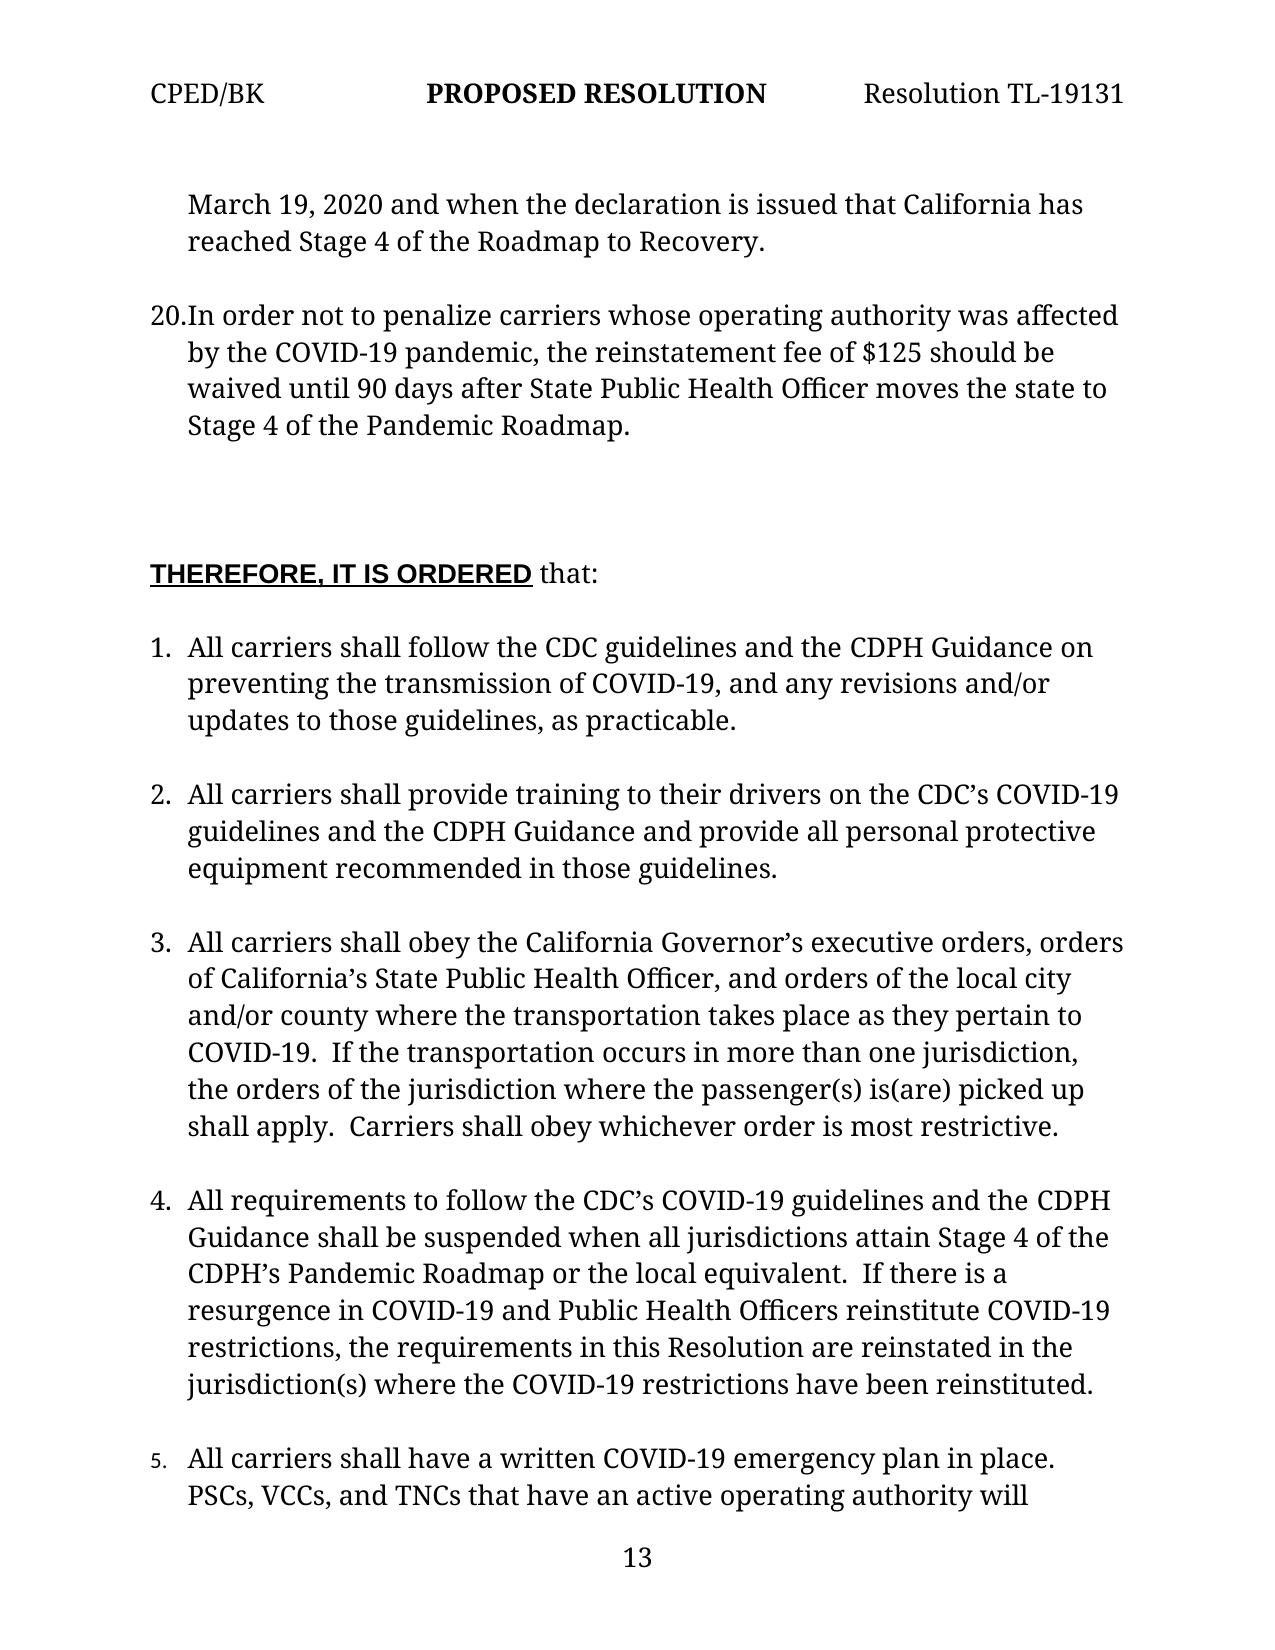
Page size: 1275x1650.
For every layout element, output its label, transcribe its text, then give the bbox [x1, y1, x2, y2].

text THEREFORE, IT IS ORDERED that: [150, 554, 1125, 591]
list All carriers shall follow the CDC guidelines and the CDPH Guidance on preventing the transmission of COVID-19, and any revisions and/or updates to those guidelines, as practicable. [150, 628, 1125, 739]
list All carriers shall provide training to their drivers on the CDC’s COVID-19 guidelines and the CDPH Guidance and provide all personal protective equipment recommended in those guidelines. [150, 776, 1125, 886]
list In order not to penalize carriers whose operating authority was affected by the COVID-19 pandemic, the reinstatement fee of $125 should be waived until 90 days after State Public Health Officer moves the state to Stage 4 of the Pandemic Roadmap. [150, 296, 1125, 444]
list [150, 1439, 1125, 1513]
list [150, 186, 1125, 259]
list All carriers shall obey the California Governor’s executive orders, orders of California’s State Public Health Officer, and orders of the local city and/or county where the transportation takes place as they pertain to COVID-19. If the transportation occurs in more than one jurisdiction, the orders of the jurisdiction where the passenger(s) is(are) picked up shall apply. Carriers shall obey whichever order is most restrictive. [150, 923, 1125, 1144]
list All requirements to follow the CDC’s COVID-19 guidelines and the CDPH Guidance shall be suspended when all jurisdictions attain Stage 4 of the CDPH’s Pandemic Roadmap or the local equivalent. If there is a resurgence in COVID-19 and Public Health Officers reinstitute COVID-19 restrictions, the requirements in this Resolution are reinstated in the jurisdiction(s) where the COVID-19 restrictions have been reinstituted. [150, 1181, 1125, 1402]
